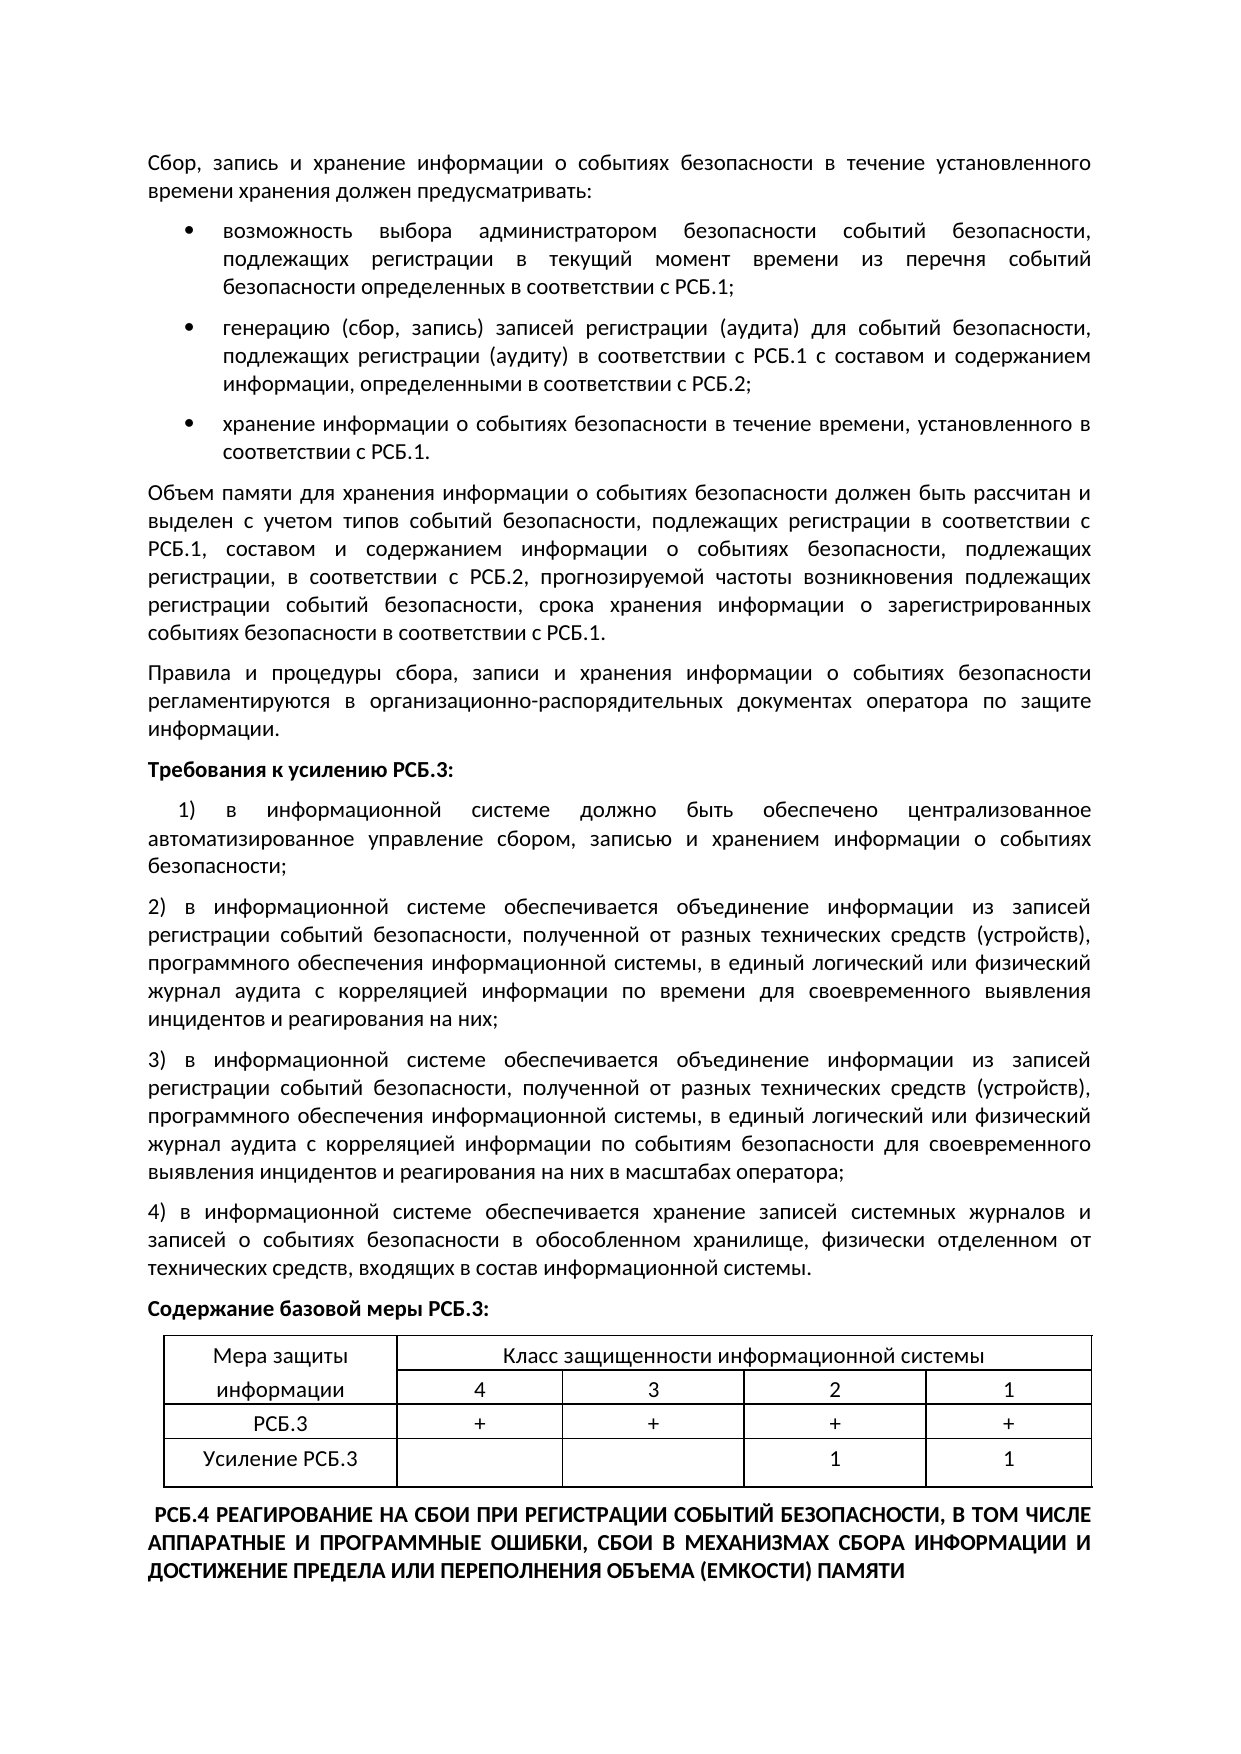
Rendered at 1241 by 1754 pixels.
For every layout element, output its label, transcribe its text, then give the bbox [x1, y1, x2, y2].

table_cell 4 [398, 1371, 562, 1403]
text Содержание базовой меры РСБ.3: [148, 1294, 1092, 1322]
text Объем памяти для хранения информации о событиях безопасности должен быть рассчитан и выделен с учетом типов событий безопасности, подлежащих регистрации в соответствии с РСБ.1, составом и содержанием информации о событиях безопасности, подлежащих регистрации, в соответствии с РСБ.2, прогнозируемой частоты возникновения подлежащих регистрации событий безопасности, срока хранения информации о зарегистрированных событиях безопасности в соответствии с РСБ.1. [148, 478, 1092, 646]
list возможность выбора администратором безопасности событий безопасности, подлежащих регистрации в текущий момент времени из перечня событий безопасности определенных в соответствии с РСБ.1; [185, 216, 1092, 300]
table_cell информации [165, 1369, 396, 1403]
table_cell [563, 1439, 743, 1486]
table_cell + [927, 1405, 1091, 1438]
table_cell 1 [927, 1371, 1091, 1403]
table_header Мера защиты [165, 1336, 396, 1369]
table_cell Усиление РСБ.3 [165, 1439, 396, 1486]
text 2) в информационной системе обеспечивается объединение информации из записей регистрации событий безопасности, полученной от разных технических средств (устройств), программного обеспечения информационной системы, в единый логический или физический журнал аудита с корреляцией информации по времени для своевременного выявления инцидентов и реагирования на них; [148, 892, 1092, 1032]
table_header Класс защищенности информационной системы [398, 1336, 1091, 1369]
table_cell 1 [745, 1439, 925, 1486]
table_cell 1 [927, 1439, 1091, 1486]
table_cell + [745, 1405, 925, 1438]
table_cell 3 [563, 1371, 743, 1403]
table_cell [398, 1439, 562, 1486]
text РСБ.4 РЕАГИРОВАНИЕ НА СБОИ ПРИ РЕГИСТРАЦИИ СОБЫТИЙ БЕЗОПАСНОСТИ, В ТОМ ЧИСЛЕ АППАРАТНЫЕ И ПРОГРАММНЫЕ ОШИБКИ, СБОИ В МЕХАНИЗМАХ СБОРА ИНФОРМАЦИИ И ДОСТИЖЕНИЕ ПРЕДЕЛА ИЛИ ПЕРЕПОЛНЕНИЯ ОБЪЕМА (ЕМКОСТИ) ПАМЯТИ [148, 1500, 1092, 1584]
table_cell 2 [745, 1371, 925, 1403]
text Сбор, запись и хранение информации о событиях безопасности в течение установленного времени хранения должен предусматривать: [148, 148, 1092, 204]
text 1) в информационной системе должно быть обеспечено централизованное автоматизированное управление сбором, записью и хранением информации о событиях безопасности; [148, 796, 1092, 880]
table_cell + [563, 1405, 743, 1438]
table_cell РСБ.3 [165, 1405, 396, 1438]
text Правила и процедуры сбора, записи и хранения информации о событиях безопасности регламентируются в организационно-распорядительных документах оператора по защите информации. [148, 658, 1092, 743]
list генерацию (сбор, запись) записей регистрации (аудита) для событий безопасности, подлежащих регистрации (аудиту) в соответствии с РСБ.1 с составом и содержанием информации, определенными в соответствии с РСБ.2; [185, 313, 1092, 397]
table_cell + [398, 1405, 562, 1438]
text Требования к усилению РСБ.3: [148, 755, 1092, 783]
text 3) в информационной системе обеспечивается объединение информации из записей регистрации событий безопасности, полученной от разных технических средств (устройств), программного обеспечения информационной системы, в единый логический или физический журнал аудита с корреляцией информации по событиям безопасности для своевременного выявления инцидентов и реагирования на них в масштабах оператора; [148, 1045, 1092, 1185]
text 4) в информационной системе обеспечивается хранение записей системных журналов и записей о событиях безопасности в обособленном хранилище, физически отделенном от технических средств, входящих в состав информационной системы. [148, 1197, 1092, 1281]
list хранение информации о событиях безопасности в течение времени, установленного в соответствии с РСБ.1. [185, 409, 1092, 465]
